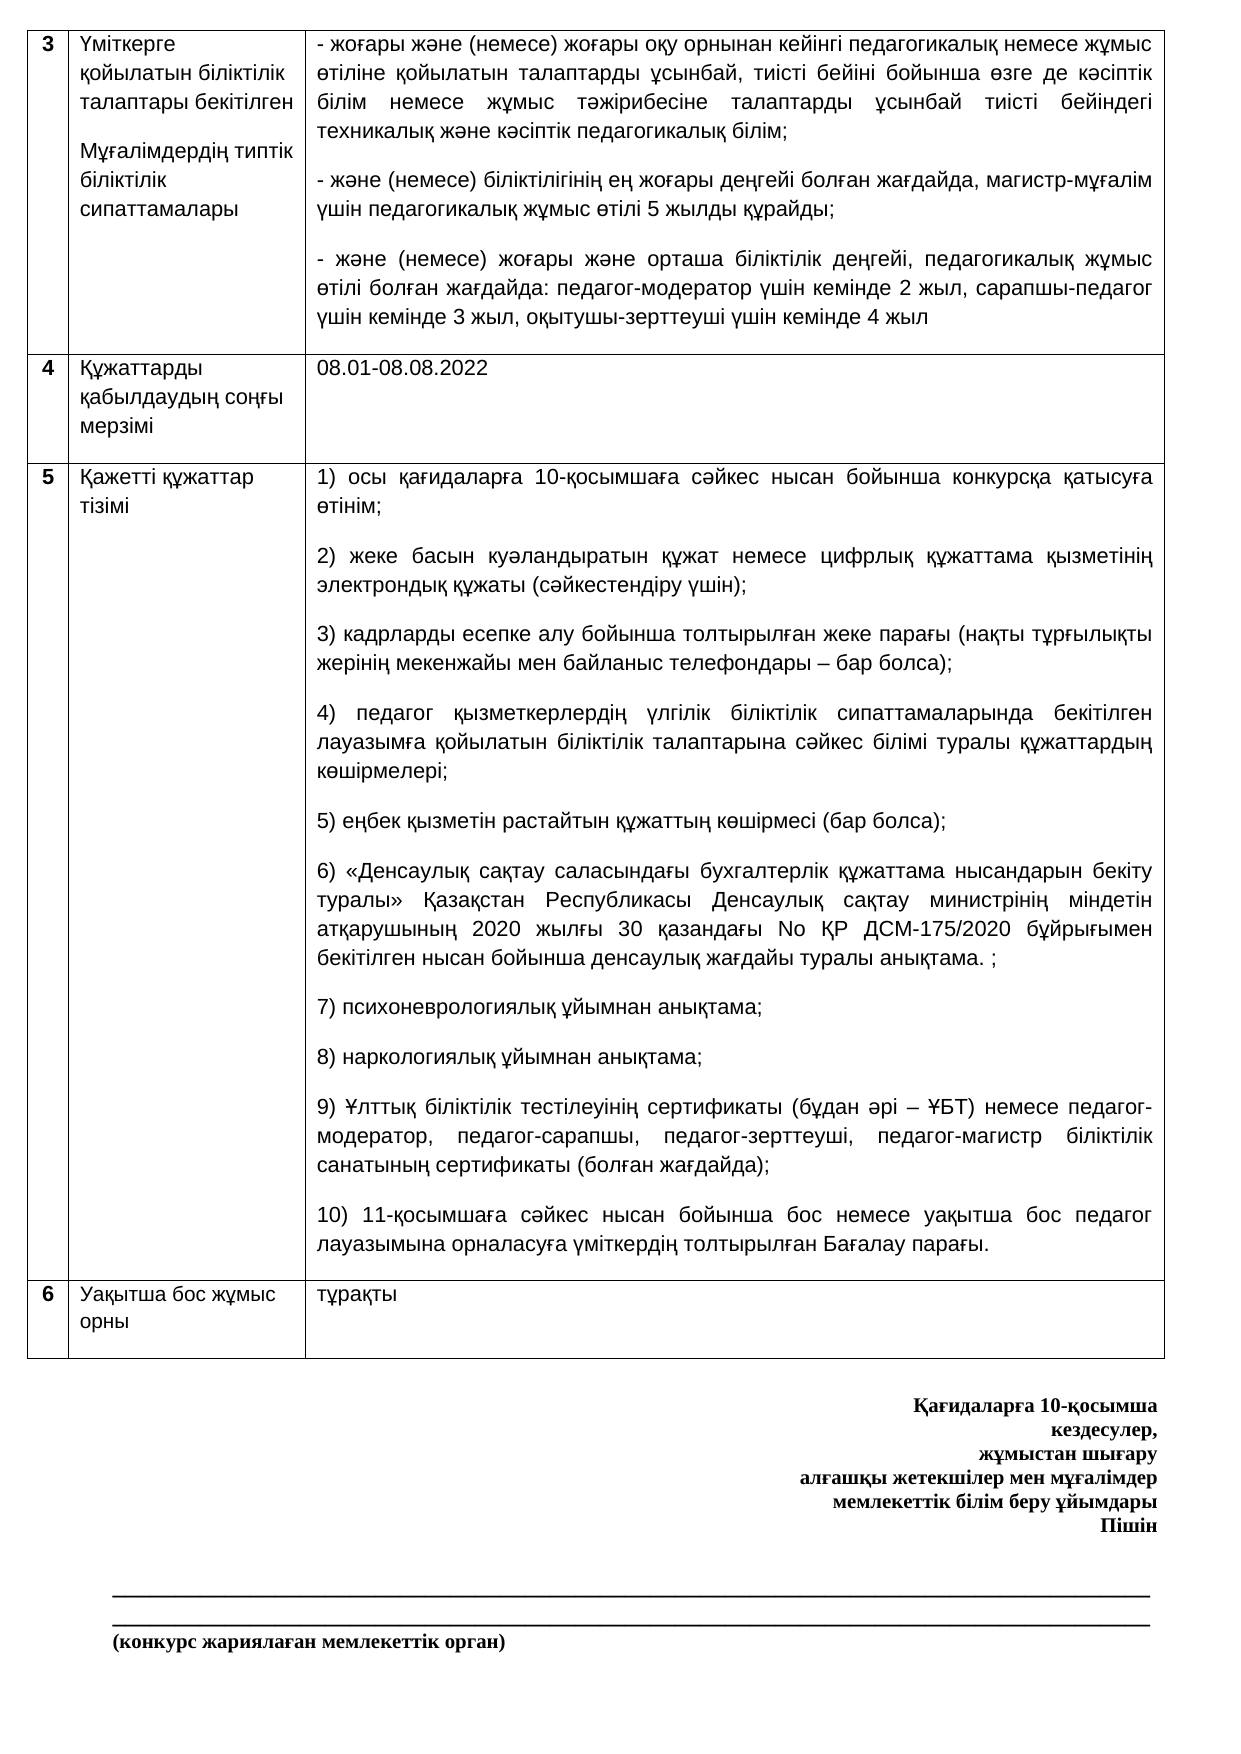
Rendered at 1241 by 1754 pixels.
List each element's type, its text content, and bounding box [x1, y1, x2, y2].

table_cell Құжаттарды қабылдаудың соңғы мерзімі [69, 355, 305, 463]
text (конкурс жариялаған мемлекеттік орган) [112, 1628, 1157, 1653]
text жұмыстан шығару [112, 1441, 1157, 1465]
table_cell 3 [28, 31, 68, 354]
table_cell 5 [28, 464, 68, 1280]
table_cell - жоғары және (немесе) жоғары оқу орнынан кейінгі педагогикалық немесе жұмыс өтіліне қойылатын талаптарды ұсынбай, тиісті бейіні бойынша өзге де кәсіптік білім немесе жұмыс тәжірибесіне талаптарды ұсынбай тиісті бейіндегі техникалық және кәсіптік педагогикалық білім; - және (немесе) біліктілігінің ең жоғары деңгейі болған жағдайда, магистр-мұғалім үшін педагогикалық жұмыс өтілі 5 жылды құрайды; - және (немесе) жоғары және орташа біліктілік деңгейі, педагогикалық жұмыс өтілі болған жағдайда: педагог-модератор үшін кемінде 2 жыл, сарапшы-педагог үшін кемінде 3 жыл, оқытушы-зерттеуші үшін кемінде 4 жыл [306, 31, 1164, 354]
text кездесулер, [112, 1417, 1157, 1441]
table_cell 6 [28, 1281, 68, 1357]
text Қағидаларға 10-қосымша [112, 1393, 1157, 1417]
text ______________________________________________________________________________________________________________________________________________________________________ [112, 1571, 1157, 1628]
table_cell 08.01-08.08.2022 [306, 355, 1164, 463]
table_cell Үміткерге қойылатын біліктілік талаптары бекітілген Мұғалімдердің типтік біліктілік сипаттамалары [69, 31, 305, 354]
table_cell тұрақты [306, 1281, 1164, 1357]
text Пішін [112, 1513, 1157, 1537]
table_cell Қажетті құжаттар тізімі [69, 464, 305, 1280]
text мемлекеттік білім беру ұйымдары [112, 1489, 1157, 1513]
text алғашқы жетекшілер мен мұғалімдер [112, 1465, 1157, 1489]
table_cell Уақытша бос жұмыс орны [69, 1281, 305, 1357]
table_cell 1) осы қағидаларға 10-қосымшаға сәйкес нысан бойынша конкурсқа қатысуға өтінім; 2) жеке басын куәландыратын құжат немесе цифрлық құжаттама қызметінің электрондық құжаты (сәйкестендіру үшін); 3) кадрларды есепке алу бойынша толтырылған жеке парағы (нақты тұрғылықты жерінің мекенжайы мен байланыс телефондары – бар болса); 4) педагог қызметкерлердің үлгілік біліктілік сипаттамаларында бекітілген лауазымға қойылатын біліктілік талаптарына сәйкес білімі туралы құжаттардың көшірмелері; 5) еңбек қызметін растайтын құжаттың көшірмесі (бар болса); 6) «Денсаулық сақтау саласындағы бухгалтерлік құжаттама нысандарын бекіту туралы» Қазақстан Республикасы Денсаулық сақтау министрінің міндетін атқарушының 2020 жылғы 30 қазандағы No ҚР ДСМ-175/2020 бұйрығымен бекітілген нысан бойынша денсаулық жағдайы туралы анықтама. ; 7) психоневрологиялық ұйымнан анықтама; 8) наркологиялық ұйымнан анықтама; 9) Ұлттық біліктілік тестілеуінің сертификаты (бұдан әрі – ҰБТ) немесе педагог-модератор, педагог-сарапшы, педагог-зерттеуші, педагог-магистр біліктілік санатының сертификаты (болған жағдайда); 10) 11-қосымшаға сәйкес нысан бойынша бос немесе уақытша бос педагог лауазымына орналасуға үміткердің толтырылған Бағалау парағы. [306, 464, 1164, 1280]
table_cell 4 [28, 355, 68, 463]
